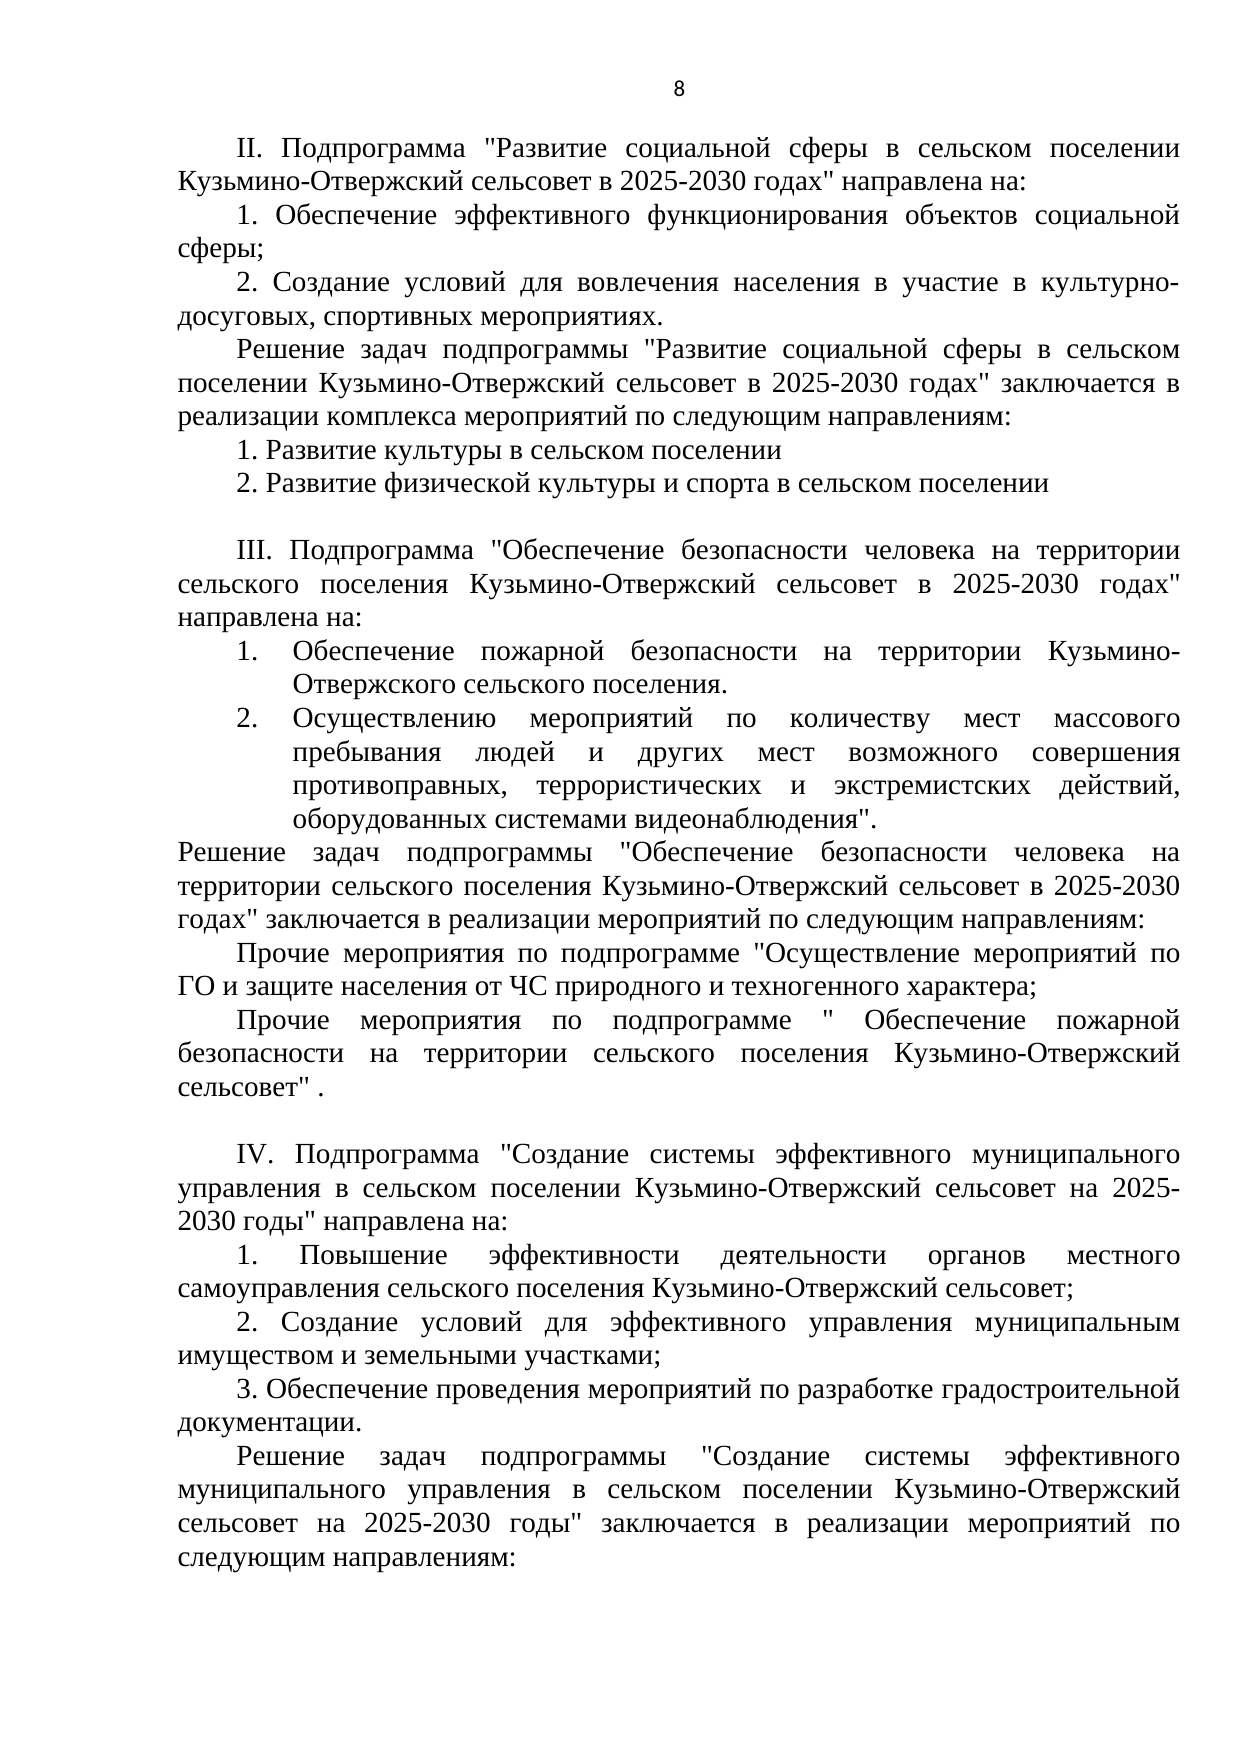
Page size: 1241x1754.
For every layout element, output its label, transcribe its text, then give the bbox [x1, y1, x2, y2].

text 2. Создание условий для эффективного управления муниципальным имуществом и земельными участками; [177, 1304, 1181, 1371]
text 1. Обеспечение эффективного функционирования объектов социальной сферы; [177, 197, 1181, 264]
text 1. Повышение эффективности деятельности органов местного самоуправления сельского поселения Кузьмино-Отвержский сельсовет; [177, 1237, 1181, 1304]
text 2. Развитие физической культуры и спорта в сельском поселении [177, 465, 1181, 499]
list Осуществлению мероприятий по количеству мест массового пребывания людей и других мест возможного совершения противоправных, террористических и экстремистских действий, оборудованных системами видеонаблюдения". [236, 700, 1181, 834]
text III. Подпрограмма "Обеспечение безопасности человека на территории сельского поселения Кузьмино-Отвержский сельсовет в 2025-2030 годах" направлена на: [177, 532, 1181, 633]
text Прочие мероприятия по подпрограмме "Осуществление мероприятий по ГО и защите населения от ЧС природного и техногенного характера; [177, 935, 1181, 1002]
text 2. Создание условий для вовлечения населения в участие в культурно-досуговых, спортивных мероприятиях. [177, 264, 1181, 331]
list Обеспечение пожарной безопасности на территории Кузьмино-Отвержского сельского поселения. [236, 633, 1181, 700]
text Решение задач подпрограммы "Обеспечение безопасности человека на территории сельского поселения Кузьмино-Отвержский сельсовет в 2025-2030 годах" заключается в реализации мероприятий по следующим направлениям: [177, 834, 1181, 935]
text Прочие мероприятия по подпрограмме " Обеспечение пожарной безопасности на территории сельского поселения Кузьмино-Отвержский сельсовет" . [177, 1002, 1181, 1103]
text Решение задач подпрограммы "Развитие социальной сферы в сельском поселении Кузьмино-Отвержский сельсовет в 2025-2030 годах" заключается в реализации комплекса мероприятий по следующим направлениям: [177, 331, 1181, 432]
text Решение задач подпрограммы "Создание системы эффективного муниципального управления в сельском поселении Кузьмино-Отвержский сельсовет на 2025-2030 годы" заключается в реализации мероприятий по следующим направлениям: [177, 1438, 1181, 1572]
text IV. Подпрограмма "Создание системы эффективного муниципального управления в сельском поселении Кузьмино-Отвержский сельсовет на 2025-2030 годы" направлена на: [177, 1136, 1181, 1237]
text 3. Обеспечение проведения мероприятий по разработке градостроительной документации. [177, 1371, 1181, 1438]
text 1. Развитие культуры в сельском поселении [177, 432, 1181, 465]
text II. Подпрограмма "Развитие социальной сферы в сельском поселении Кузьмино-Отвержский сельсовет в 2025-2030 годах" направлена на: [177, 130, 1181, 197]
